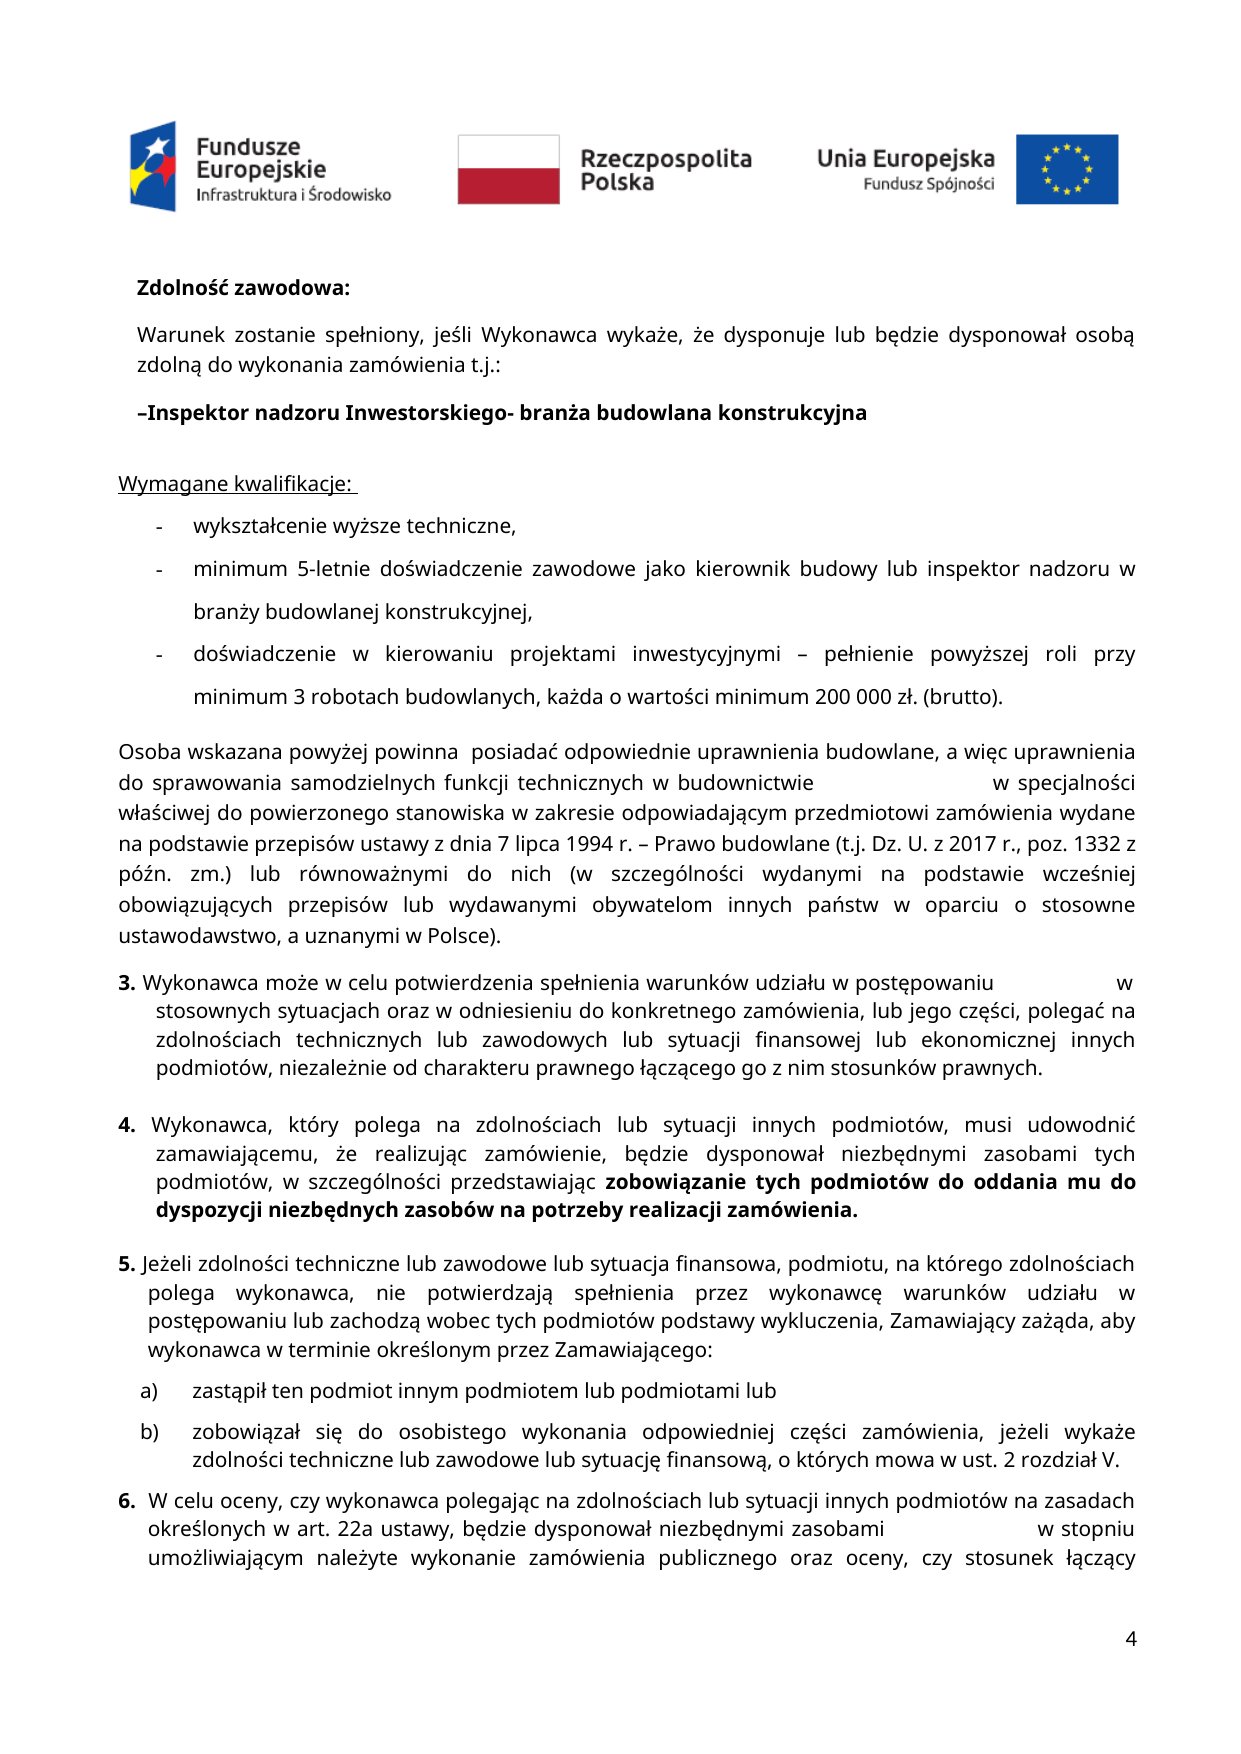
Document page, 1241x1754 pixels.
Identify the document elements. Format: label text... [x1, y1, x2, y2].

text Wymagane kwalifikacje: [118, 469, 1137, 497]
text Warunek zostanie spełniony, jeśli Wykonawca wykaże, że dysponuje lub będzie dysponował osobą zdolną do wykonania zamówienia t.j.: [137, 320, 1137, 379]
text 4. Wykonawca, który polega na zdolnościach lub sytuacji innych podmiotów, musi udowodnić zamawiającemu, że realizując zamówienie, będzie dysponował niezbędnymi zasobami tych podmiotów, w szczególności przedstawiając zobowiązanie tych podmiotów do oddania mu do dyspozycji niezbędnych zasobów na potrzeby realizacji zamówienia. [118, 1110, 1137, 1224]
list wykształcenie wyższe techniczne, [156, 512, 1137, 540]
text a) zastąpił ten podmiot innym podmiotem lub podmiotami lub [118, 1376, 1137, 1404]
list minimum 5-letnie doświadczenie zawodowe jako kierownik budowy lub inspektor nadzoru w branży budowlanej konstrukcyjnej, [156, 554, 1137, 625]
text Osoba wskazana powyżej powinna posiadać odpowiednie uprawnienia budowlane, a więc uprawnienia do sprawowania samodzielnych funkcji technicznych w budownictwie w specjalności właściwej do powierzonego stanowiska w zakresie odpowiadającym przedmiotowi zamówienia wydane na podstawie przepisów ustawy z dnia 7 lipca 1994 r. – Prawo budowlane (t.j. Dz. U. z 2017 r., poz. 1332 z późn. zm.) lub równoważnymi do nich (w szczególności wydanymi na podstawie wcześniej obowiązujących przepisów lub wydawanymi obywatelom innych państw w oparciu o stosowne ustawodawstwo, a uznanymi w Polsce). [118, 737, 1137, 949]
text 3. Wykonawca może w celu potwierdzenia spełnienia warunków udziału w postępowaniu w stosownych sytuacjach oraz w odniesieniu do konkretnego zamówienia, lub jego części, polegać na zdolnościach technicznych lub zawodowych lub sytuacji finansowej lub ekonomicznej innych podmiotów, niezależnie od charakteru prawnego łączącego go z nim stosunków prawnych. [118, 968, 1137, 1082]
list doświadczenie w kierowaniu projektami inwestycyjnymi – pełnienie powyższej roli przy minimum 3 robotach budowlanych, każda o wartości minimum 200 000 zł. (brutto). [156, 639, 1137, 710]
text 5. Jeżeli zdolności techniczne lub zawodowe lub sytuacja finansowa, podmiotu, na którego zdolnościach polega wykonawca, nie potwierdzają spełnienia przez wykonawcę warunków udziału w postępowaniu lub zachodzą wobec tych podmiotów podstawy wykluczenia, Zamawiający zażąda, aby wykonawca w terminie określonym przez Zamawiającego: [118, 1249, 1137, 1363]
picture [118, 101, 1134, 226]
text b) zobowiązał się do osobistego wykonania odpowiedniej części zamówienia, jeżeli wykaże zdolności techniczne lub zawodowe lub sytuację finansową, o których mowa w ust. 2 rozdział V. [118, 1417, 1137, 1474]
text Zdolność zawodowa: [137, 273, 1137, 301]
text –Inspektor nadzoru Inwestorskiego- branża budowlana konstrukcyjna [137, 398, 1137, 426]
